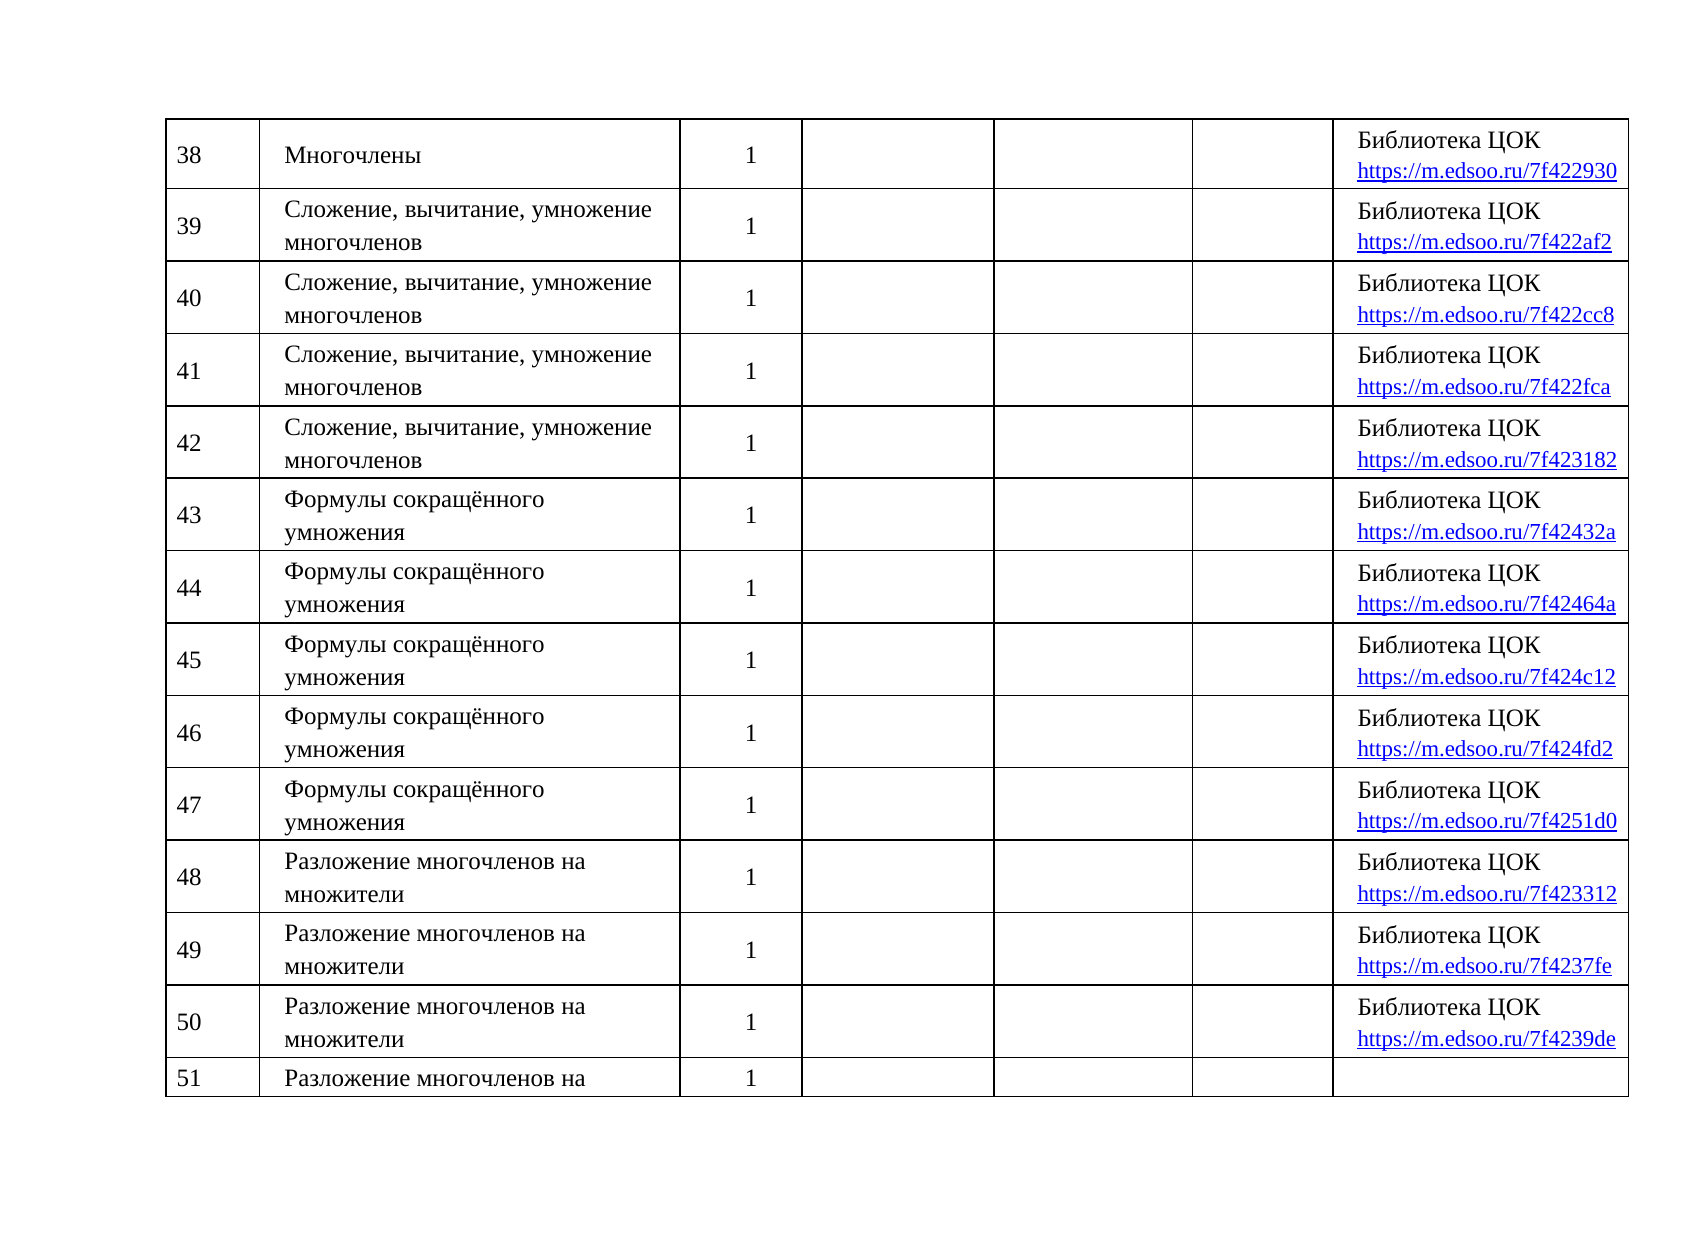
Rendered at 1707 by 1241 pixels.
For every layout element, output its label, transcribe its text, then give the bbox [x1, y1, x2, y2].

table_cell Библиотека ЦОК https://m.edsoo.ru/7f422af2 [1334, 189, 1628, 260]
table_cell 38 [167, 120, 259, 188]
table_cell Библиотека ЦОК https://m.edsoo.ru/7f4237fe [1334, 913, 1628, 984]
table_cell [1193, 551, 1332, 622]
table_cell [995, 696, 1192, 767]
table_cell [1193, 120, 1332, 188]
table_cell 1 [681, 913, 801, 984]
table_cell 1 [681, 120, 801, 188]
table_cell [995, 479, 1192, 550]
table_cell 40 [167, 262, 259, 332]
table_cell [1193, 262, 1332, 332]
table_cell Библиотека ЦОК https://m.edsoo.ru/7f423182 [1334, 407, 1628, 477]
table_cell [260, 1058, 679, 1096]
table_cell [995, 262, 1192, 332]
table_cell 1 [681, 262, 801, 332]
table_cell 1 [681, 841, 801, 912]
table_cell [1193, 1058, 1332, 1096]
table_cell [1193, 407, 1332, 477]
table_cell [1193, 479, 1332, 550]
table_cell [803, 913, 993, 984]
table_cell Формулы сокращённого умножения [260, 479, 679, 550]
table_cell [803, 624, 993, 694]
table_cell 43 [167, 479, 259, 550]
table_cell Многочлены [260, 120, 679, 188]
table_cell [1334, 1058, 1628, 1096]
table_cell 46 [167, 696, 259, 767]
table_cell [995, 768, 1192, 839]
table_cell Библиотека ЦОК https://m.edsoo.ru/7f4251d0 [1334, 768, 1628, 839]
table_cell Сложение, вычитание, умножение многочленов [260, 407, 679, 477]
table_cell [995, 120, 1192, 188]
table_cell [995, 913, 1192, 984]
table_cell [803, 334, 993, 405]
table_cell Разложение многочленов на множители [260, 913, 679, 984]
table_cell [803, 986, 993, 1056]
table_cell [995, 407, 1192, 477]
table_cell Библиотека ЦОК https://m.edsoo.ru/7f423312 [1334, 841, 1628, 912]
table_cell [1193, 624, 1332, 694]
table_cell Сложение, вычитание, умножение многочленов [260, 262, 679, 332]
table_cell 51 [167, 1058, 259, 1096]
table_cell [803, 407, 993, 477]
table_cell 1 [681, 986, 801, 1056]
table_cell Библиотека ЦОК https://m.edsoo.ru/7f422930 [1334, 120, 1628, 188]
table_cell 1 [681, 768, 801, 839]
table_cell Библиотека ЦОК https://m.edsoo.ru/7f4239de [1334, 986, 1628, 1056]
table_cell 1 [681, 479, 801, 550]
table_cell 1 [681, 189, 801, 260]
table_cell [995, 986, 1192, 1056]
table_cell [1193, 334, 1332, 405]
table_cell Сложение, вычитание, умножение многочленов [260, 334, 679, 405]
table_cell [995, 624, 1192, 694]
table_cell Библиотека ЦОК https://m.edsoo.ru/7f424fd2 [1334, 696, 1628, 767]
table_cell 1 [681, 1058, 801, 1096]
table_cell 1 [681, 696, 801, 767]
table_cell [1193, 986, 1332, 1056]
table_cell [803, 551, 993, 622]
table_cell [1193, 841, 1332, 912]
table_cell [803, 841, 993, 912]
table_cell Разложение многочленов на множители [260, 986, 679, 1056]
table_cell [803, 479, 993, 550]
table_cell Библиотека ЦОК https://m.edsoo.ru/7f424c12 [1334, 624, 1628, 694]
table_cell 1 [681, 551, 801, 622]
table_cell [995, 1058, 1192, 1096]
table_cell Формулы сокращённого умножения [260, 768, 679, 839]
table_cell 45 [167, 624, 259, 694]
table_cell 42 [167, 407, 259, 477]
table_cell 44 [167, 551, 259, 622]
table_cell [803, 768, 993, 839]
table_cell 39 [167, 189, 259, 260]
table_cell [1193, 189, 1332, 260]
table_cell [995, 334, 1192, 405]
table_cell [1193, 696, 1332, 767]
table_cell Формулы сокращённого умножения [260, 696, 679, 767]
table_cell [803, 189, 993, 260]
table_cell [1193, 768, 1332, 839]
table_cell 49 [167, 913, 259, 984]
table_cell 48 [167, 841, 259, 912]
table_cell Разложение многочленов на множители [260, 841, 679, 912]
table_cell [803, 120, 993, 188]
table_cell 1 [681, 407, 801, 477]
table_cell Библиотека ЦОК https://m.edsoo.ru/7f42432a [1334, 479, 1628, 550]
table_cell 1 [681, 334, 801, 405]
table_cell [803, 262, 993, 332]
table_cell Библиотека ЦОК https://m.edsoo.ru/7f42464a [1334, 551, 1628, 622]
table_cell Сложение, вычитание, умножение многочленов [260, 189, 679, 260]
table_cell 41 [167, 334, 259, 405]
table_cell Формулы сокращённого умножения [260, 624, 679, 694]
table_cell 47 [167, 768, 259, 839]
table_cell [995, 841, 1192, 912]
table_cell Библиотека ЦОК https://m.edsoo.ru/7f422fca [1334, 334, 1628, 405]
table_cell 50 [167, 986, 259, 1056]
table_cell [995, 551, 1192, 622]
table_cell Формулы сокращённого умножения [260, 551, 679, 622]
table_cell Библиотека ЦОК https://m.edsoo.ru/7f422cc8 [1334, 262, 1628, 332]
table_cell [1193, 913, 1332, 984]
table_cell 1 [681, 624, 801, 694]
table_cell [803, 1058, 993, 1096]
table_cell [995, 189, 1192, 260]
table_cell [803, 696, 993, 767]
